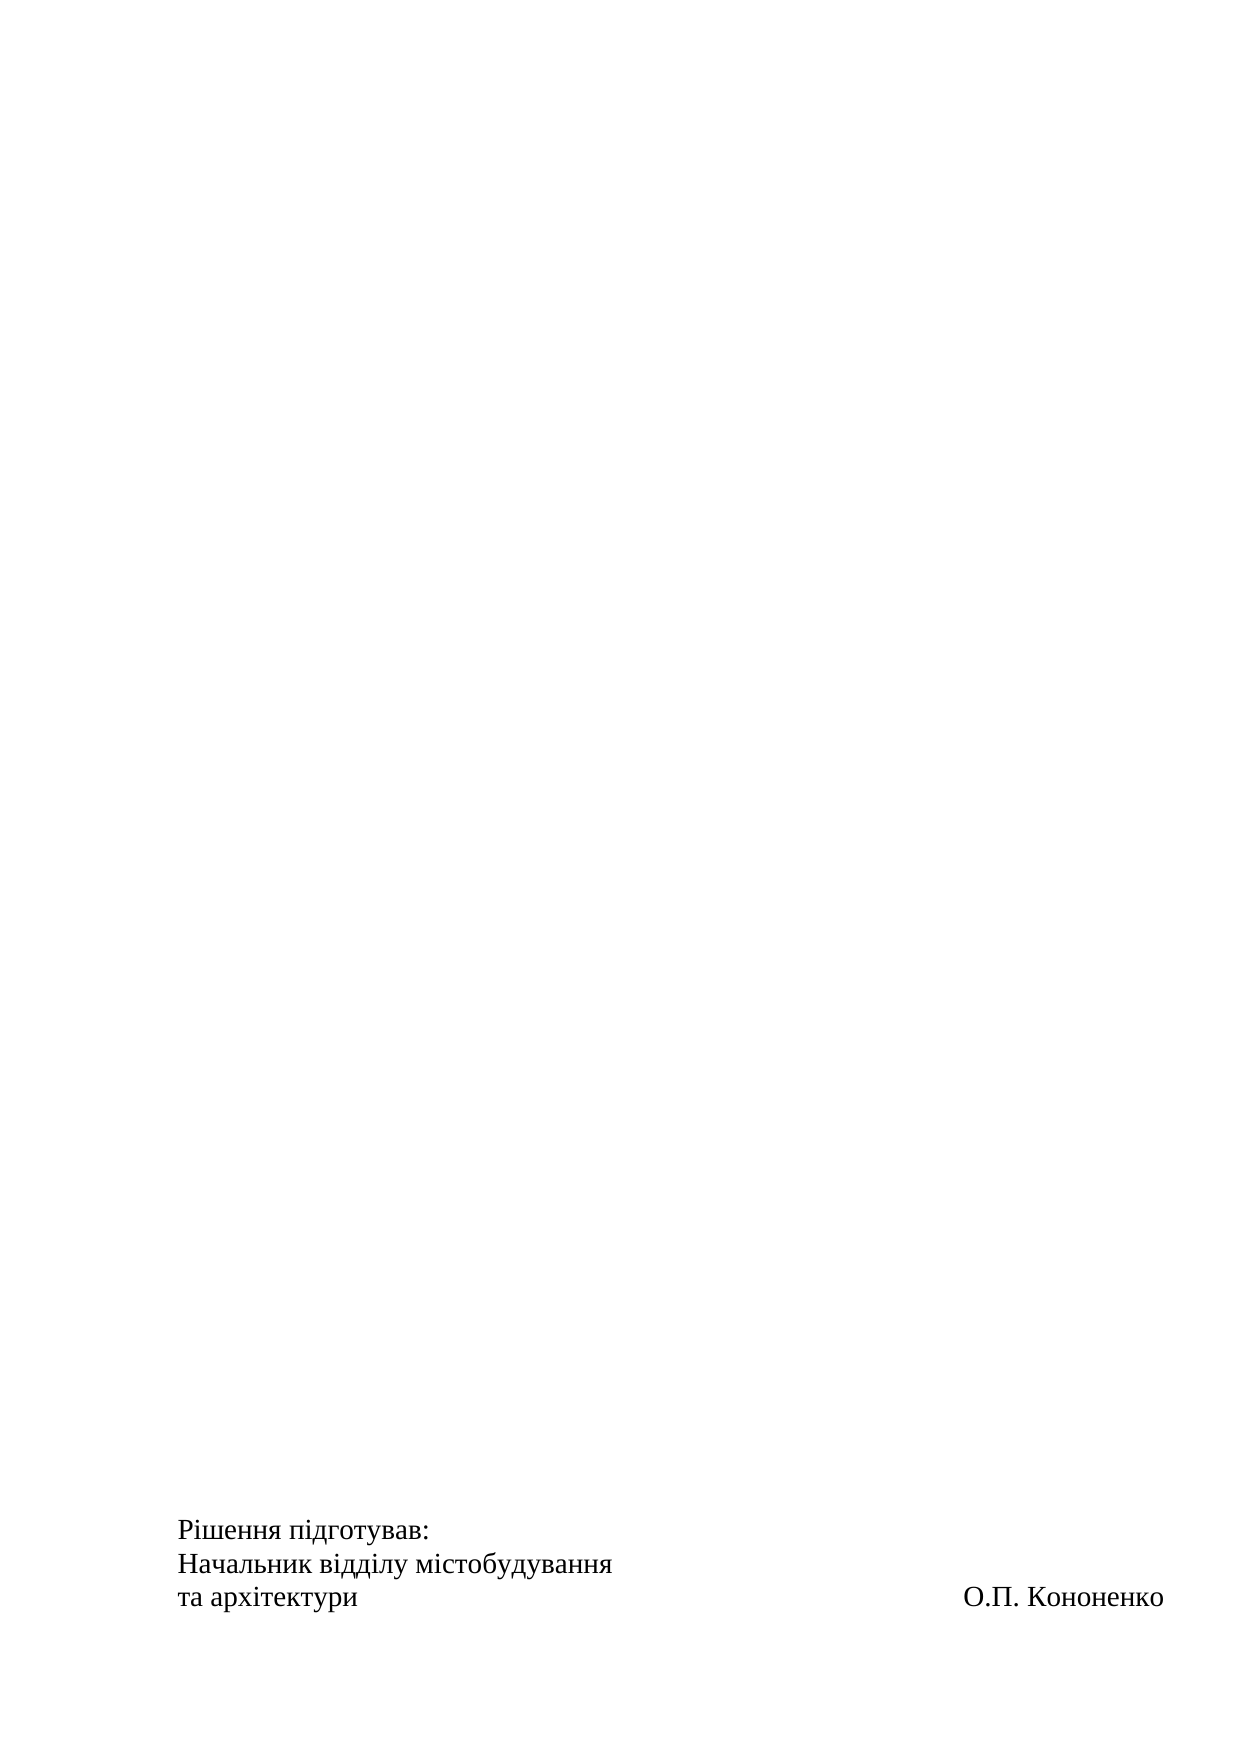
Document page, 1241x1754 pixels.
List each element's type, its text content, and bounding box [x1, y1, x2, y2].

text Начальник відділу містобудування [177, 1546, 1181, 1579]
text Рішення підготував: [177, 1512, 1181, 1546]
text та архітектури О.П. Кононенко [177, 1579, 1181, 1613]
